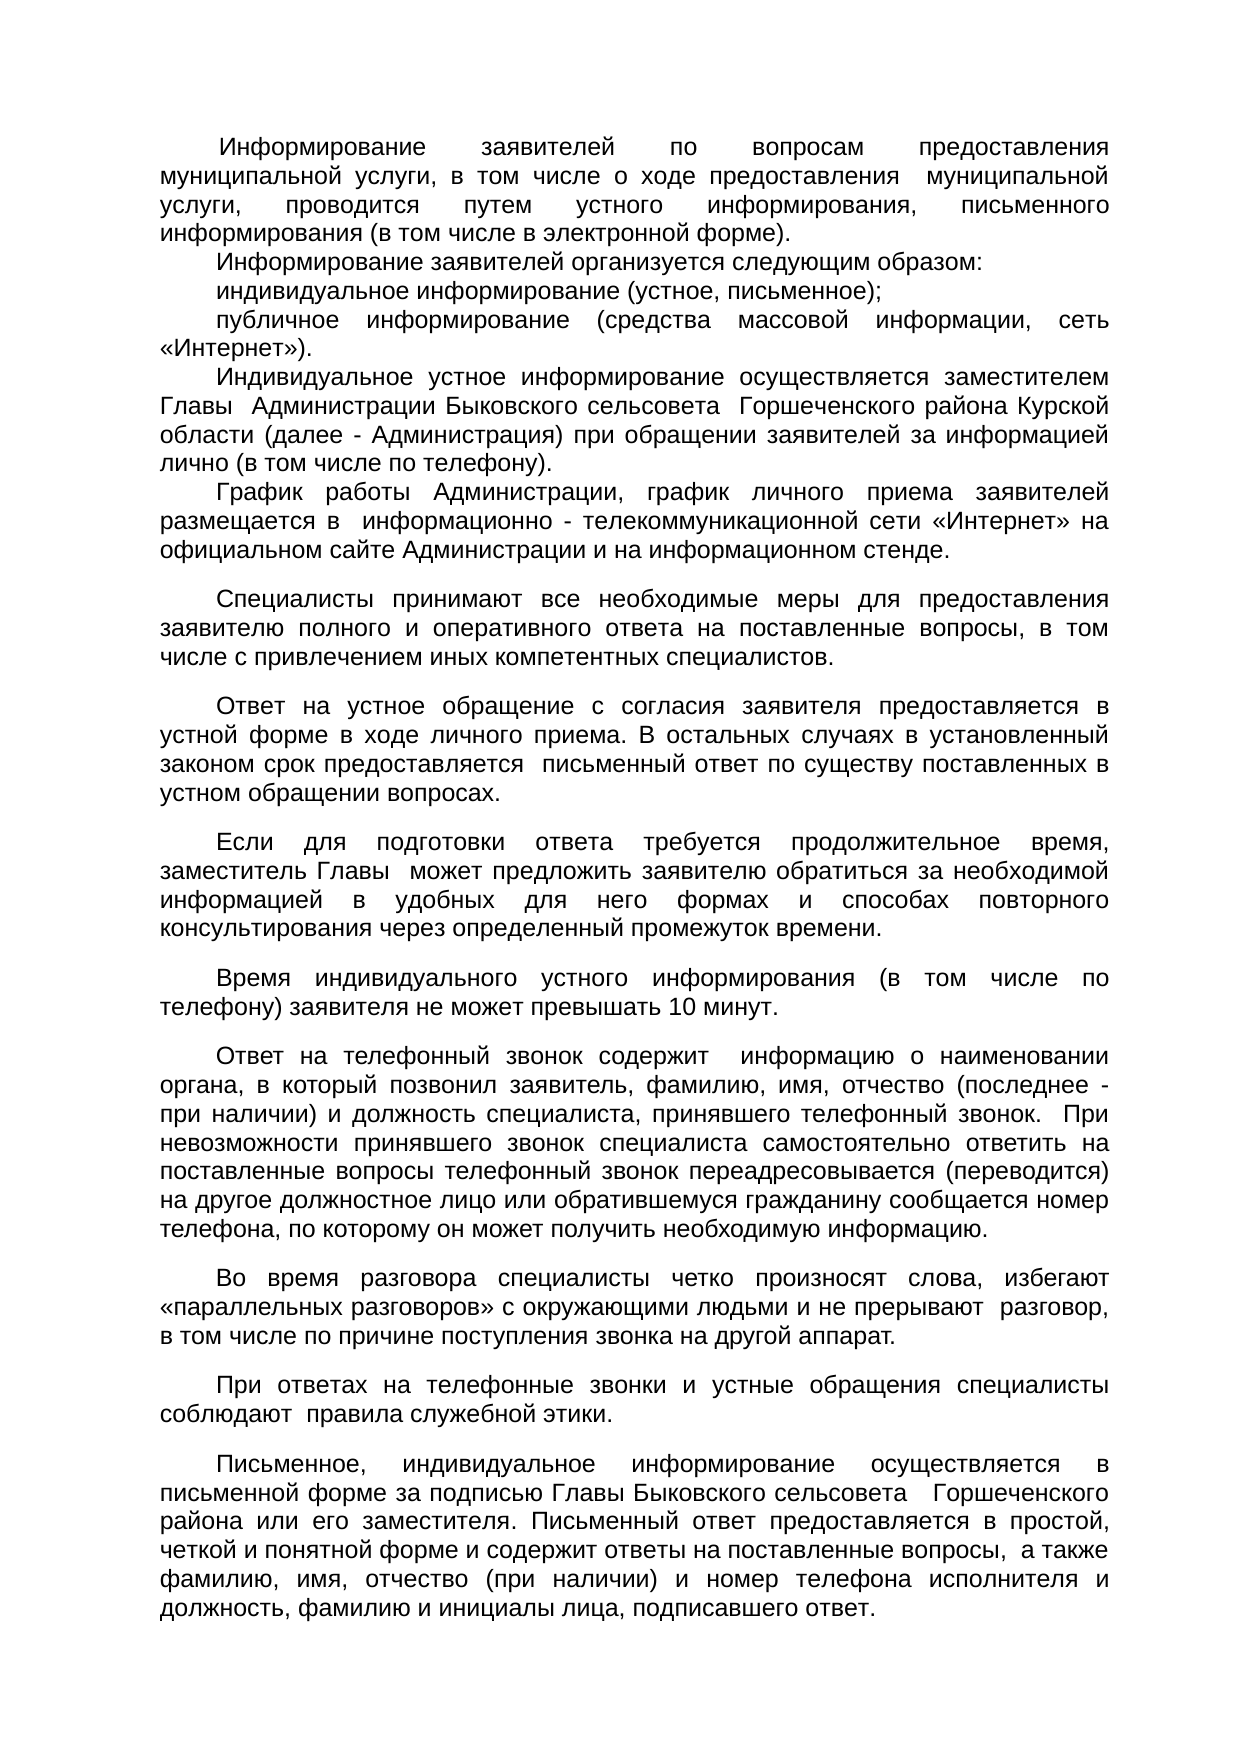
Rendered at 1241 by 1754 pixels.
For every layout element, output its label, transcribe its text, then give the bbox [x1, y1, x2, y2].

text Если для подготовки ответа требуется продолжительное время, заместитель Главы может предложить заявителю обратиться за необходимой информацией в удобных для него формах и способах повторного консультирования через определенный промежуток времени. [159, 827, 1110, 942]
text Ответ на телефонный звонок содержит информацию о наименовании органа, в который позвонил заявитель, фамилию, имя, отчество (последнее - при наличии) и должность специалиста, принявшего телефонный звонок. При невозможности принявшего звонок специалиста самостоятельно ответить на поставленные вопросы телефонный звонок переадресовывается (переводится) на другое должностное лицо или обратившемуся гражданину сообщается номер телефона, по которому он может получить необходимую информацию. [159, 1041, 1110, 1243]
text График работы Администрации, график личного приема заявителей размещается в информационно - телекоммуникационной сети «Интернет» на официальном сайте Администрации и на информационном стенде. [159, 477, 1110, 563]
text Время индивидуального устного информирования (в том числе по телефону) заявителя не может превышать 10 минут. [159, 963, 1110, 1021]
text Информирование заявителей организуется следующим образом: [159, 247, 1110, 276]
text Индивидуальное устное информирование осуществляется заместителем Главы Администрации Быковского сельсовета Горшеченского района Курской области (далее - Администрация) при обращении заявителей за информацией лично (в том числе по телефону). [159, 362, 1110, 477]
text Специалисты принимают все необходимые меры для предоставления заявителю полного и оперативного ответа на поставленные вопросы, в том числе с привлечением иных компетентных специалистов. [159, 584, 1110, 671]
text Письменное, индивидуальное информирование осуществляется в письменной форме за подписью Главы Быковского сельсовета Горшеченского района или его заместителя. Письменный ответ предоставляется в простой, четкой и понятной форме и содержит ответы на поставленные вопросы, а также фамилию, имя, отчество (при наличии) и номер телефона исполнителя и должность, фамилию и инициалы лица, подписавшего ответ. [159, 1449, 1110, 1621]
text индивидуальное информирование (устное, письменное); [159, 276, 1110, 305]
text При ответах на телефонные звонки и устные обращения специалисты соблюдают правила служебной этики. [159, 1371, 1110, 1428]
text Информирование заявителей по вопросам предоставления муниципальной услуги, в том числе о ходе предоставления муниципальной услуги, проводится путем устного информирования, письменного информирования (в том числе в электронной форме). [159, 132, 1110, 247]
text Ответ на устное обращение с согласия заявителя предоставляется в устной форме в ходе личного приема. В остальных случаях в установленный законом срок предоставляется письменный ответ по существу поставленных в устном обращении вопросах. [159, 691, 1110, 806]
text Во время разговора специалисты четко произносят слова, избегают «параллельных разговоров» с окружающими людьми и не прерывают разговор, в том числе по причине поступления звонка на другой аппарат. [159, 1263, 1110, 1350]
text публичное информирование (средства массовой информации, сеть «Интернет»). [159, 305, 1110, 362]
